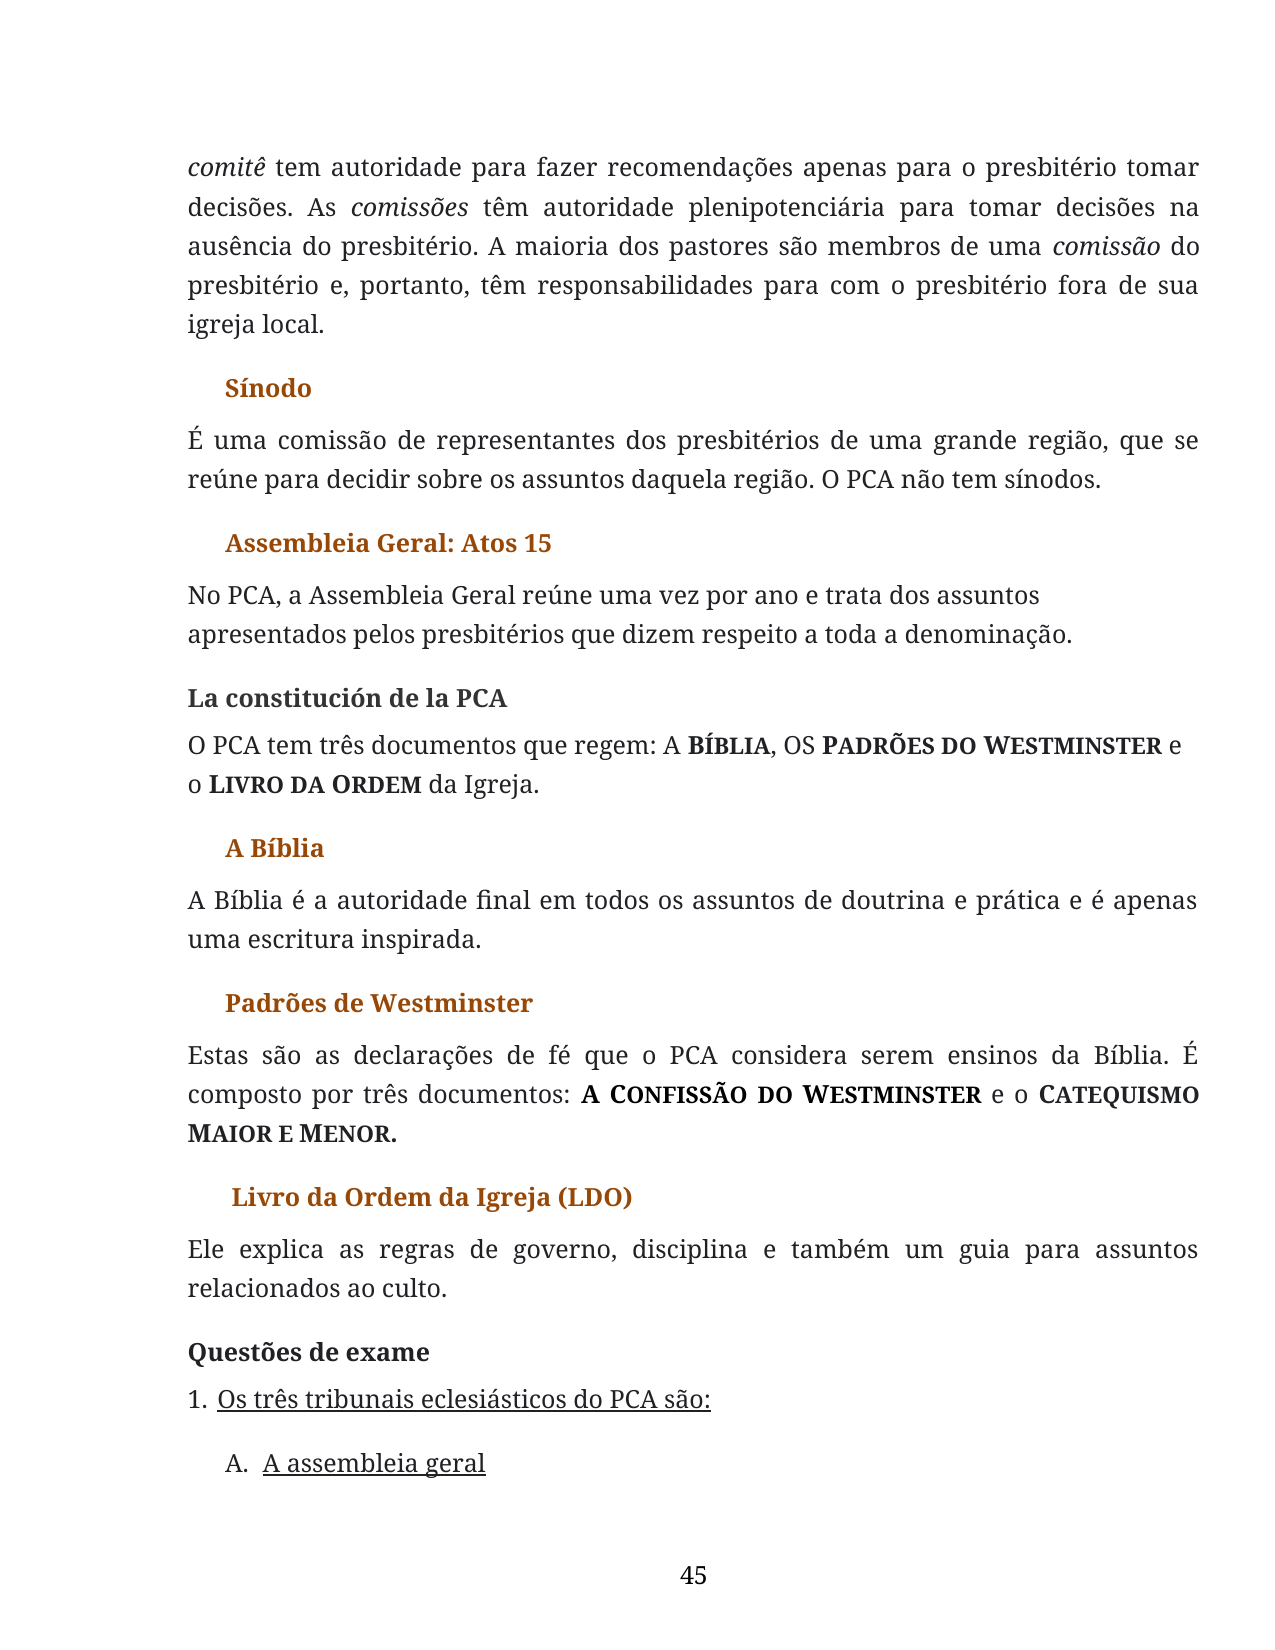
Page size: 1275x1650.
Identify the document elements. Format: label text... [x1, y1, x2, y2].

text A Bíblia é a autoridade final em todos os assuntos de doutrina e prática e é apenas uma escritura inspirada. [187, 882, 1200, 956]
text O PCA tem três documentos que regem: A BÍBLIA, OS PADRÕES DO WESTMINSTER e o LIVRO DA ORDEM da Igreja. [187, 727, 1200, 801]
text É uma comissão de representantes dos presbitérios de uma grande região, que se reúne para decidir sobre os assuntos daquela região. O PCA não tem sínodos. [187, 422, 1200, 496]
subtitle Questões de exame [187, 1335, 1200, 1369]
subtitle Livro da Ordem da Igreja (LDO) [225, 1180, 1162, 1214]
text No PCA, a Assembleia Geral reúne uma vez por ano e trata dos assuntos apresentados pelos presbitérios que dizem respeito a toda a denominação. [187, 577, 1200, 651]
subtitle La constitución de la PCA [187, 681, 1200, 715]
text Ele explica as regras de governo, disciplina e também um guia para assuntos relacionados ao culto. [187, 1232, 1200, 1305]
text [187, 150, 1200, 341]
list A assembleia geral [225, 1446, 1200, 1480]
subtitle Sínodo [225, 371, 1162, 405]
subtitle A Bíblia [225, 831, 1162, 865]
list Os três tribunais eclesiásticos do PCA são: [187, 1381, 1200, 1416]
subtitle Padrões de Westminster [225, 986, 1162, 1020]
subtitle Assembleia Geral: Atos 15 [225, 526, 1162, 560]
text Estas são as declarações de fé que o PCA considera serem ensinos da Bíblia. É composto por três documentos: A CONFISSÃO DO WESTMINSTER e o CATEQUISMO MAIOR E MENOR. [187, 1037, 1200, 1150]
